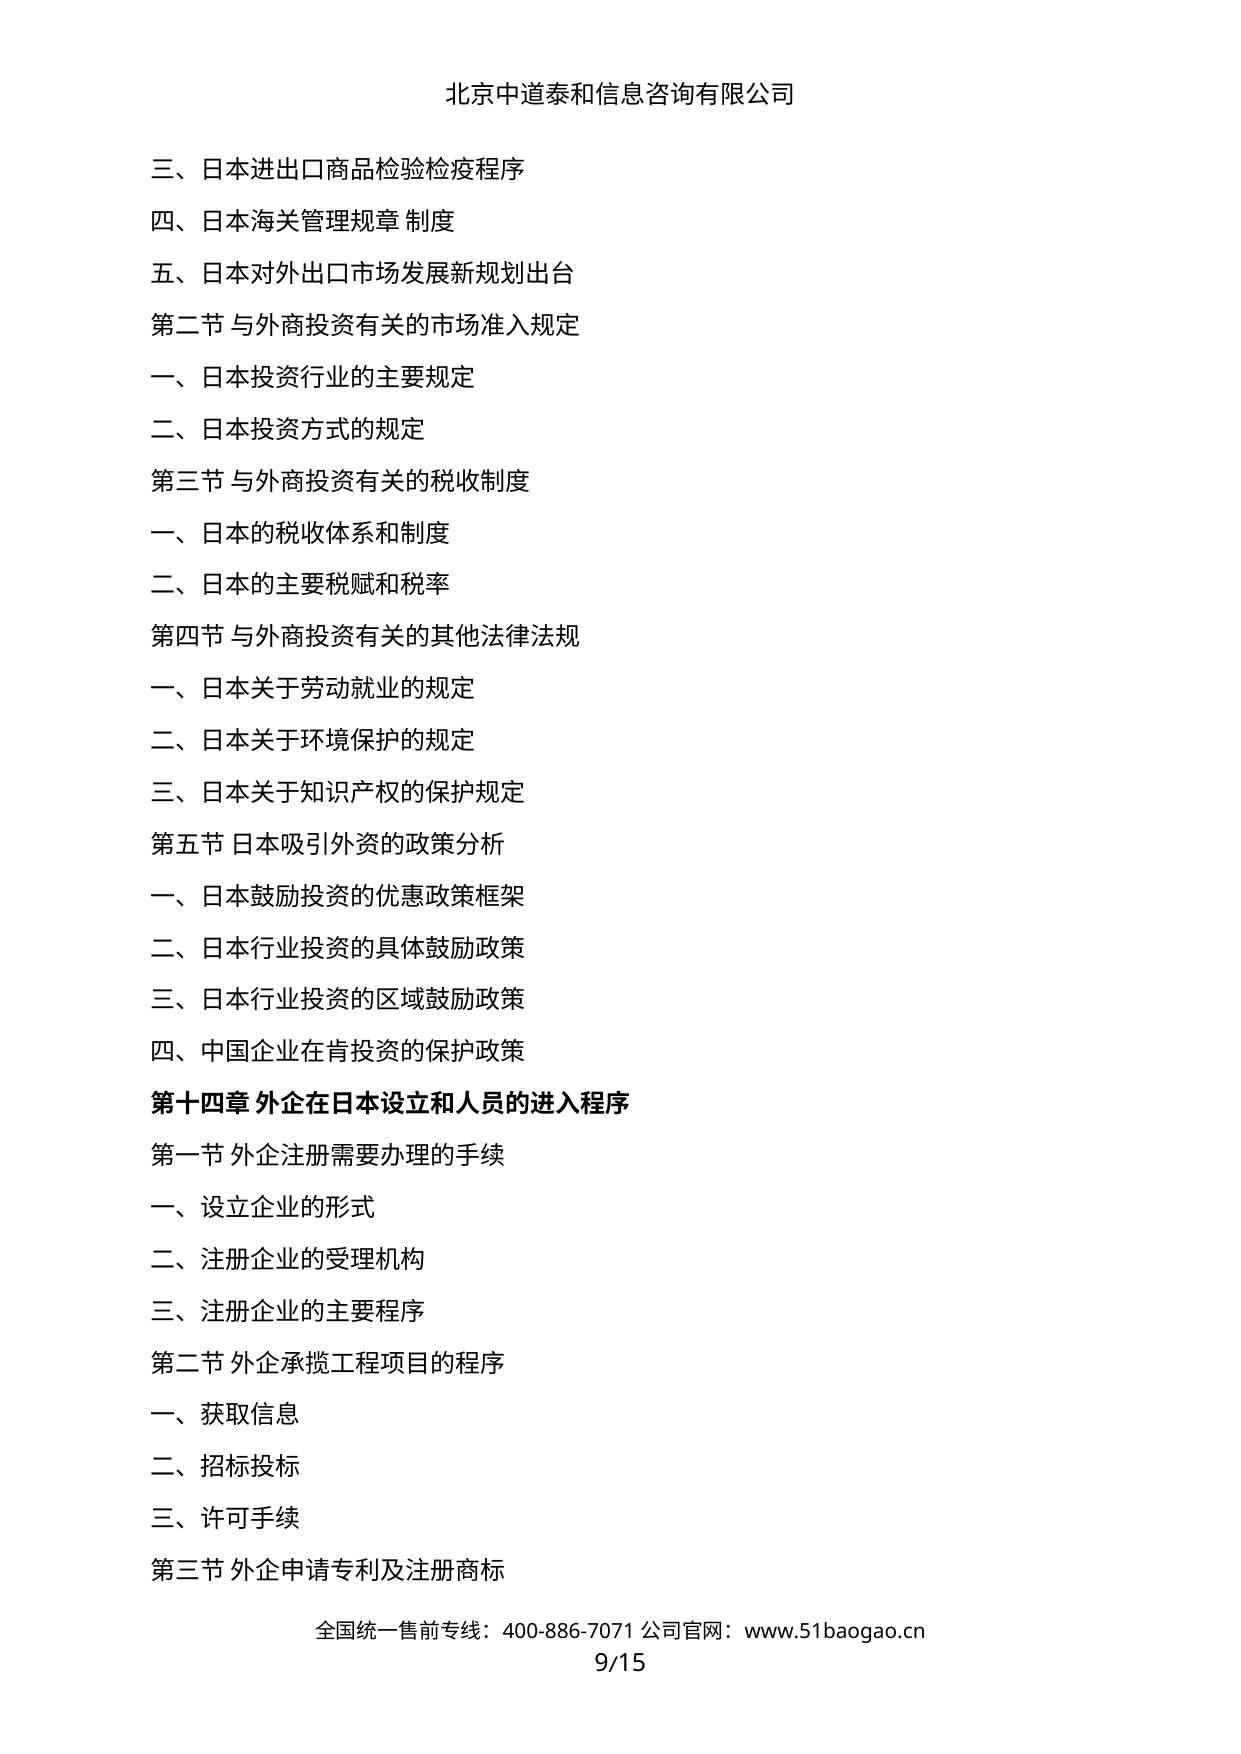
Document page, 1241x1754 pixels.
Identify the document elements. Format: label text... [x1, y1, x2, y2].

text 第二节 与外商投资有关的市场准入规定 [150, 306, 1090, 342]
text 二、注册企业的受理机构 [150, 1239, 1090, 1276]
text 三、注册企业的主要程序 [150, 1291, 1090, 1327]
text 第一节 外企注册需要办理的手续 [150, 1136, 1090, 1172]
text 三、日本行业投资的区域鼓励政策 [150, 980, 1090, 1016]
text 三、日本关于知识产权的保护规定 [150, 772, 1090, 809]
text 一、获取信息 [150, 1395, 1090, 1431]
text 二、招标投标 [150, 1447, 1090, 1483]
text 第三节 与外商投资有关的税收制度 [150, 461, 1090, 497]
text 三、日本进出口商品检验检疫程序 [150, 150, 1090, 186]
text 第二节 外企承揽工程项目的程序 [150, 1343, 1090, 1379]
text 一、日本的税收体系和制度 [150, 513, 1090, 549]
text 三、许可手续 [150, 1499, 1090, 1535]
text 二、日本关于环境保护的规定 [150, 721, 1090, 757]
text 第五节 日本吸引外资的政策分析 [150, 824, 1090, 861]
text 一、日本关于劳动就业的规定 [150, 669, 1090, 705]
text 四、日本海关管理规章 制度 [150, 202, 1090, 238]
text 第三节 外企申请专利及注册商标 [150, 1551, 1090, 1587]
text 一、设立企业的形式 [150, 1187, 1090, 1224]
text 五、日本对外出口市场发展新规划出台 [150, 254, 1090, 290]
text 第四节 与外商投资有关的其他法律法规 [150, 617, 1090, 653]
text 二、日本投资方式的规定 [150, 409, 1090, 446]
text 一、日本投资行业的主要规定 [150, 357, 1090, 394]
text 一、日本鼓励投资的优惠政策框架 [150, 876, 1090, 912]
text 二、日本的主要税赋和税率 [150, 565, 1090, 601]
text 第十四章 外企在日本设立和人员的进入程序 [150, 1084, 1090, 1120]
text 二、日本行业投资的具体鼓励政策 [150, 928, 1090, 964]
text 四、中国企业在肯投资的保护政策 [150, 1032, 1090, 1068]
